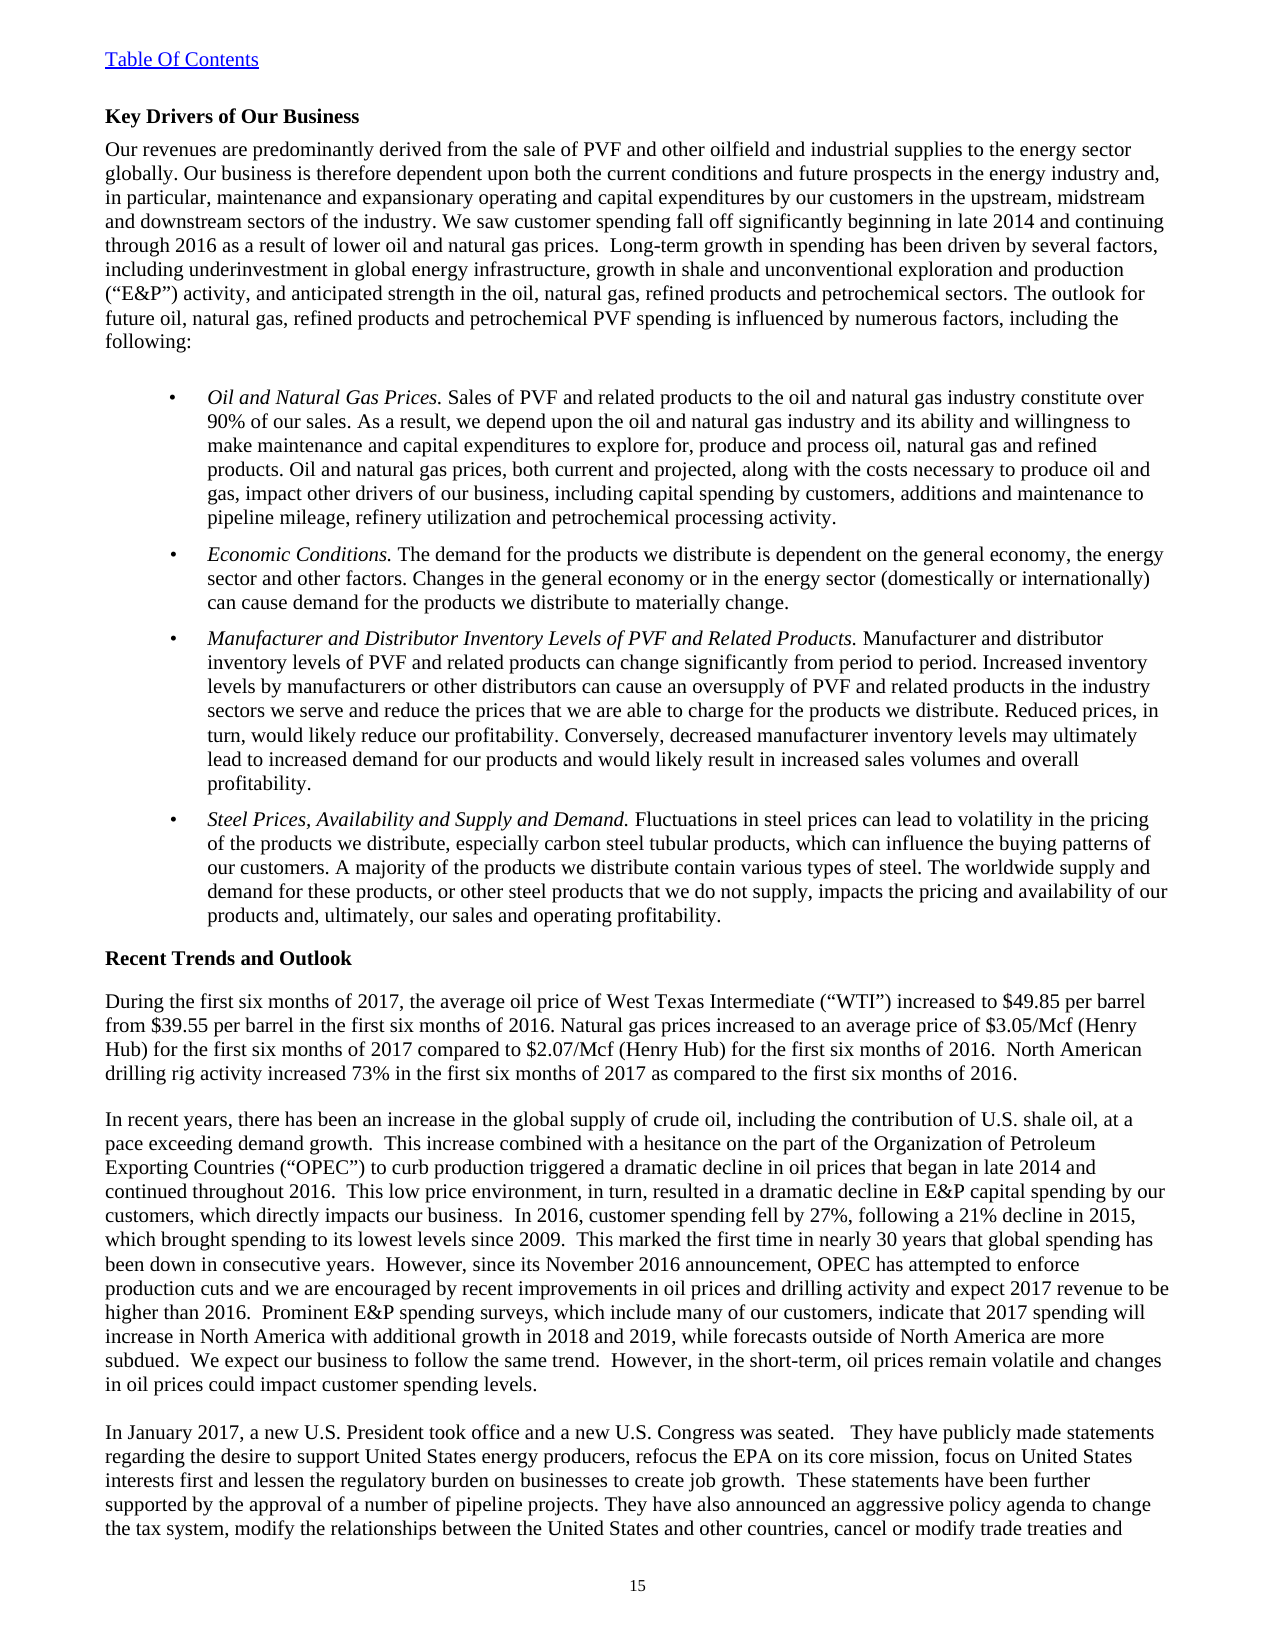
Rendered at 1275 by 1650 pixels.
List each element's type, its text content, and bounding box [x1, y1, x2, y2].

text • Economic Conditions. The demand for the products we distribute is dependent on the general economy, the energy sector and other factors. Changes in the general economy or in the energy sector (domestically or internationally) can cause demand for the products we distribute to materially change. [169, 542, 1170, 614]
text • Oil and Natural Gas Prices. Sales of PVF and related products to the oil and natural gas industry constitute over 90% of our sales. As a result, we depend upon the oil and natural gas industry and its ability and willingness to make maintenance and capital expenditures to explore for, produce and process oil, natural gas and refined products. Oil and natural gas prices, both current and projected, along with the costs necessary to produce oil and gas, impact other drivers of our business, including capital spending by customers, additions and maintenance to pipeline mileage, refinery utilization and petrochemical processing activity. [169, 385, 1170, 529]
text Recent Trends and Outlook [105, 946, 1170, 970]
text During the first six months of 2017, the average oil price of West Texas Intermediate (“WTI”) increased to $49.85 per barrel from $39.55 per barrel in the first six months of 2016. Natural gas prices increased to an average price of $3.05/Mcf (Henry Hub) for the first six months of 2017 compared to $2.07/Mcf (Henry Hub) for the first six months of 2016. North American drilling rig activity increased 73% in the first six months of 2017 as compared to the first six months of 2016. [105, 989, 1170, 1085]
text Key Drivers of Our Business [105, 103, 1170, 128]
text • Manufacturer and Distributor Inventory Levels of PVF and Related Products. Manufacturer and distributor inventory levels of PVF and related products can change significantly from period to period. Increased inventory levels by manufacturers or other distributors can cause an oversupply of PVF and related products in the industry sectors we serve and reduce the prices that we are able to charge for the products we distribute. Reduced prices, in turn, would likely reduce our profitability. Conversely, decreased manufacturer inventory levels may ultimately lead to increased demand for our products and would likely result in increased sales volumes and overall profitability. [169, 626, 1170, 795]
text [105, 1420, 1170, 1540]
text In recent years, there has been an increase in the global supply of crude oil, including the contribution of U.S. shale oil, at a pace exceeding demand growth. This increase combined with a hesitance on the part of the Organization of Petroleum Exporting Countries (“OPEC”) to curb production triggered a dramatic decline in oil prices that began in late 2014 and continued throughout 2016. This low price environment, in turn, resulted in a dramatic decline in E&P capital spending by our customers, which directly impacts our business. In 2016, customer spending fell by 27%, following a 21% decline in 2015, which brought spending to its lowest levels since 2009. This marked the first time in nearly 30 years that global spending has been down in consecutive years. However, since its November 2016 announcement, OPEC has attempted to enforce production cuts and we are encouraged by recent improvements in oil prices and drilling activity and expect 2017 revenue to be higher than 2016. Prominent E&P spending surveys, which include many of our customers, indicate that 2017 spending will increase in North America with additional growth in 2018 and 2019, while forecasts outside of North America are more subdued. We expect our business to follow the same trend. However, in the short-term, oil prices remain volatile and changes in oil prices could impact customer spending levels. [105, 1107, 1170, 1396]
text • Steel Prices, Availability and Supply and Demand. Fluctuations in steel prices can lead to volatility in the pricing of the products we distribute, especially carbon steel tubular products, which can influence the buying patterns of our customers. A majority of the products we distribute contain various types of steel. The worldwide supply and demand for these products, or other steel products that we do not supply, impacts the pricing and availability of our products and, ultimately, our sales and operating profitability. [169, 807, 1170, 927]
text Our revenues are predominantly derived from the sale of PVF and other oilfield and industrial supplies to the energy sector globally. Our business is therefore dependent upon both the current conditions and future prospects in the energy industry and, in particular, maintenance and expansionary operating and capital expenditures by our customers in the upstream, midstream and downstream sectors of the industry. We saw customer spending fall off significantly beginning in late 2014 and continuing through 2016 as a result of lower oil and natural gas prices. Long-term growth in spending has been driven by several factors, including underinvestment in global energy infrastructure, growth in shale and unconventional exploration and production (“E&P”) activity, and anticipated strength in the oil, natural gas, refined products and petrochemical sectors. The outlook for future oil, natural gas, refined products and petrochemical PVF spending is influenced by numerous factors, including the following: [105, 137, 1170, 353]
